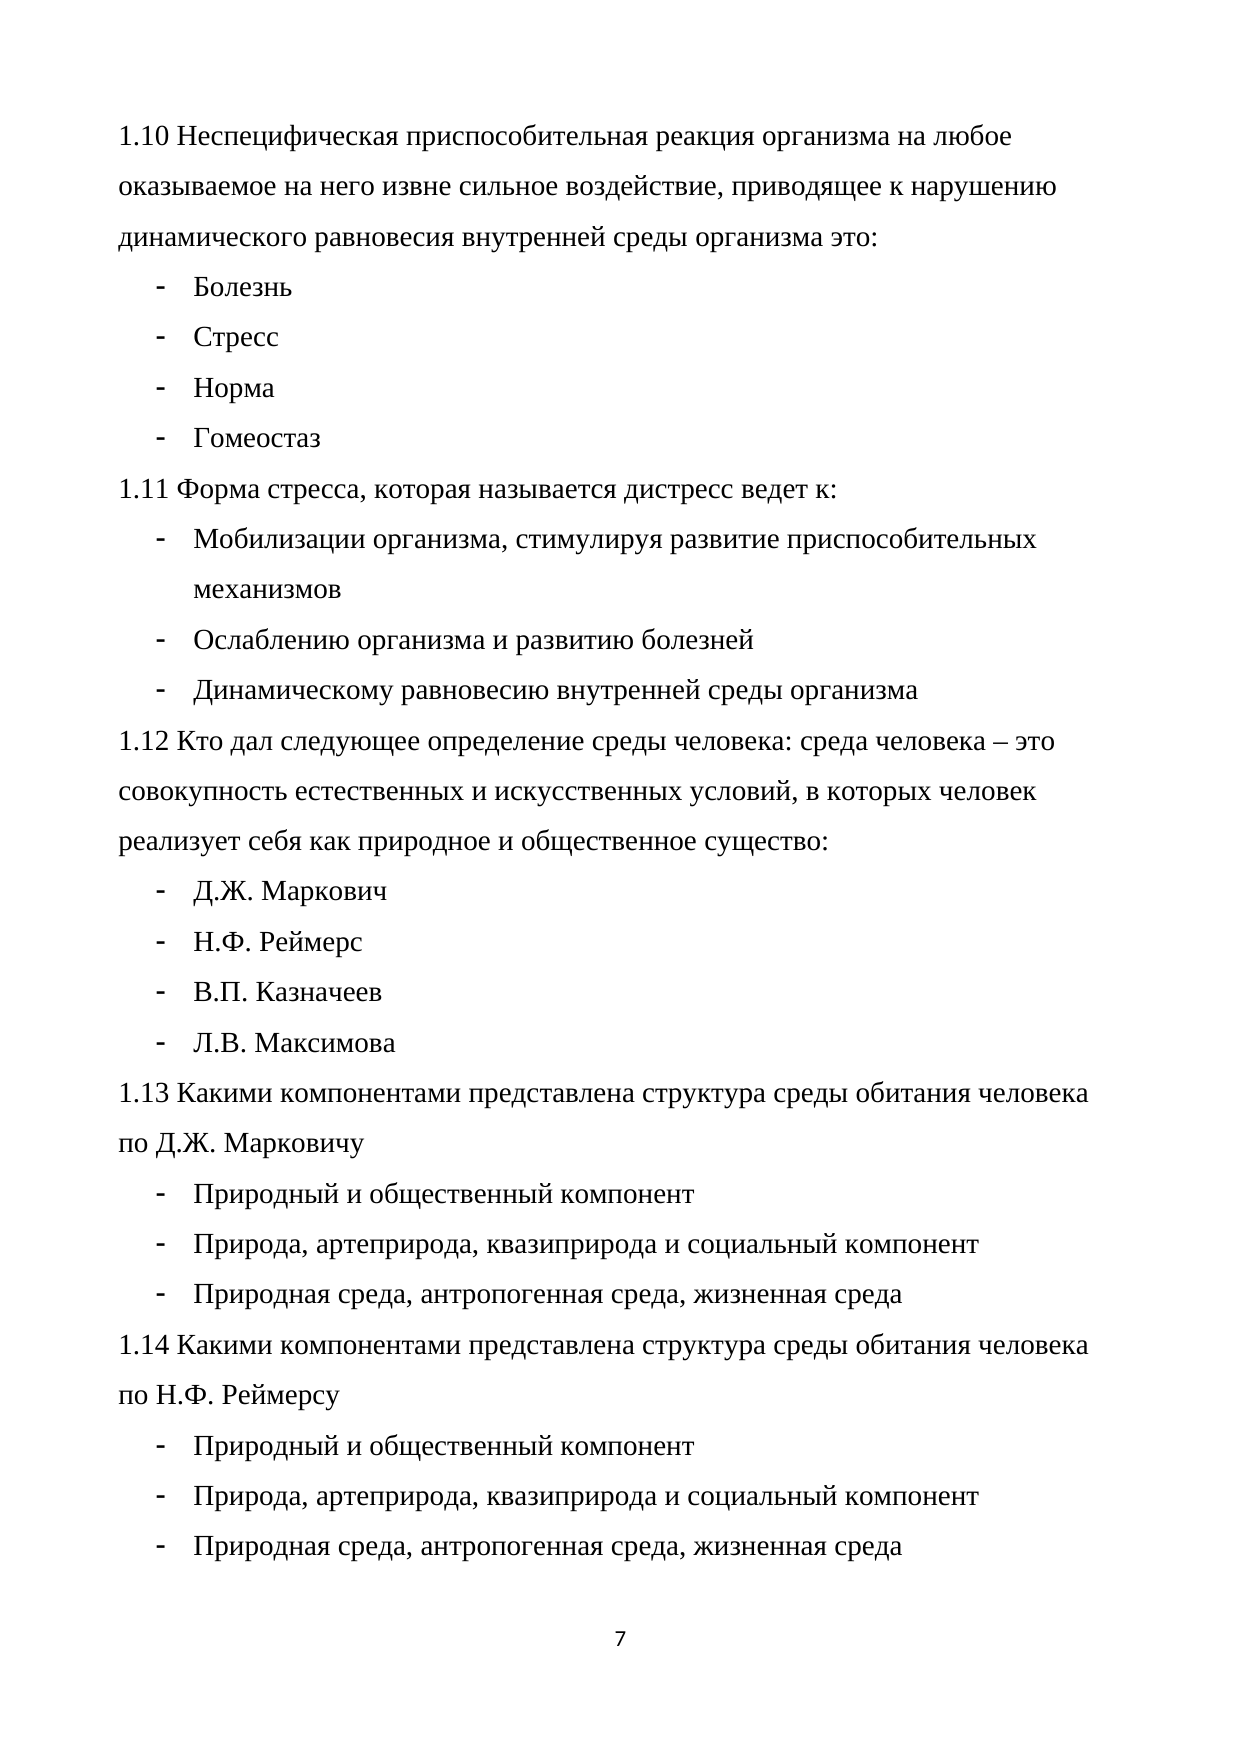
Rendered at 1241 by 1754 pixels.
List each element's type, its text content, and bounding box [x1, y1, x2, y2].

list Л.В. Максимова [156, 1025, 1122, 1058]
list Природа, артеприрода, квазиприрода и социальный компонент [156, 1226, 1122, 1260]
list Природный и общественный компонент [156, 1428, 1122, 1461]
text 1.11 Форма стресса, которая называется дистресс ведет к: [118, 471, 1122, 504]
list Норма [156, 370, 1122, 403]
list Болезнь [156, 269, 1122, 303]
list Мобилизации организма, стимулируя развитие приспособительных механизмов [156, 521, 1122, 605]
list Природный и общественный компонент [156, 1176, 1122, 1209]
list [156, 1478, 1122, 1512]
list Динамическому равновесию внутренней среды организма [156, 672, 1122, 706]
text 1.10 Неспецифическая приспособительная реакция организма на любое оказываемое на него извне сильное воздействие, приводящее к нарушению динамического равновесия внутренней среды организма это: [118, 118, 1122, 252]
list Н.Ф. Реймерс [156, 924, 1122, 958]
text 1.12 Кто дал следующее определение среды человека: среда человека – это совокупность естественных и искусственных условий, в которых человек реализует себя как природное и общественное существо: [118, 723, 1122, 857]
list Природная среда, антропогенная среда, жизненная среда [156, 1528, 1122, 1562]
list Ослаблению организма и развитию болезней [156, 622, 1122, 655]
list Природная среда, антропогенная среда, жизненная среда [156, 1277, 1122, 1310]
text 1.13 Какими компонентами представлена структура среды обитания человека по Д.Ж. Марковичу [118, 1075, 1122, 1159]
text 1.14 Какими компонентами представлена структура среды обитания человека по Н.Ф. Реймерсу [118, 1327, 1122, 1411]
list Гомеостаз [156, 420, 1122, 454]
list В.П. Казначеев [156, 974, 1122, 1008]
list Стресс [156, 319, 1122, 353]
list Д.Ж. Маркович [156, 873, 1122, 907]
